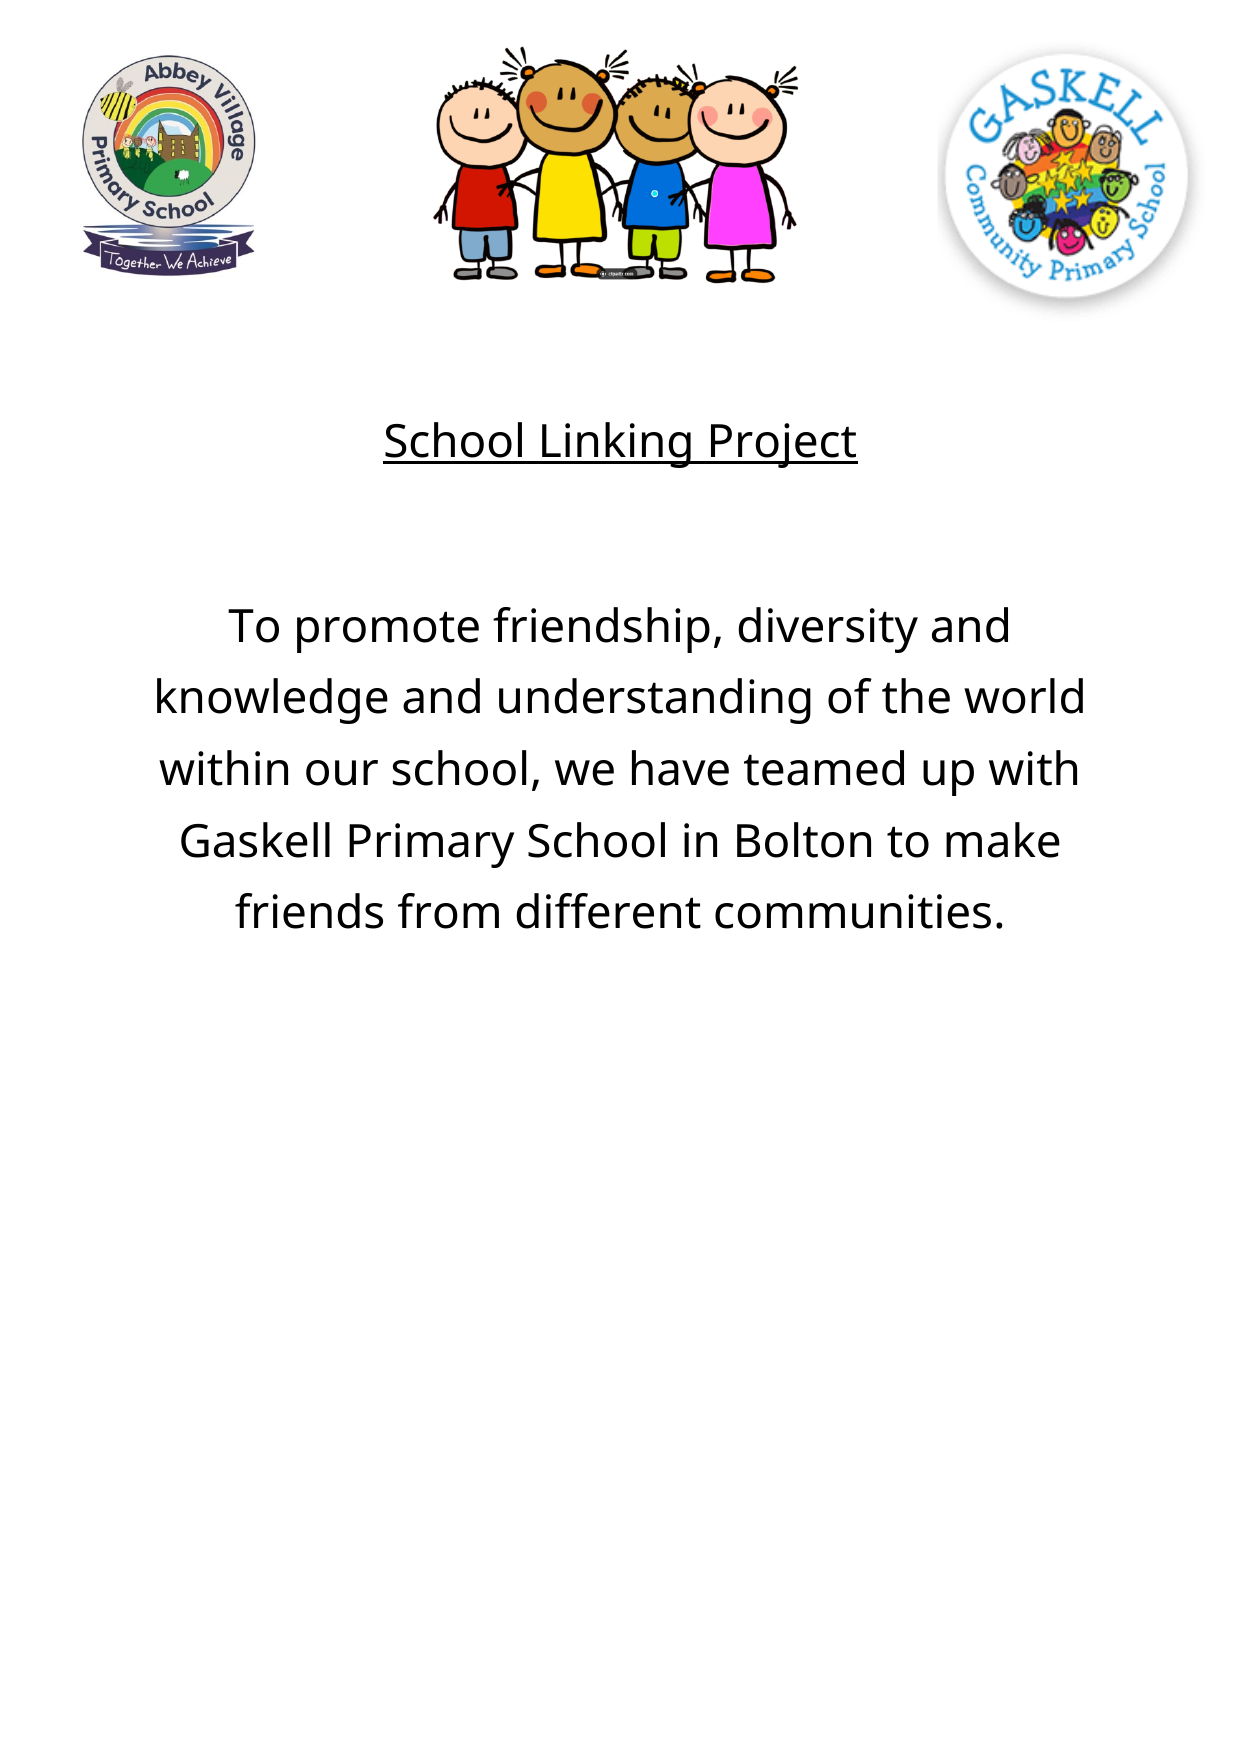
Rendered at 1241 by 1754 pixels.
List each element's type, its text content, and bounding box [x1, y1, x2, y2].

picture [432, 42, 802, 286]
text School Linking Project [150, 408, 1090, 471]
text To promote friendship, diversity and knowledge and understanding of the world within our school, we have teamed up with Gaskell Primary School in Bolton to make friends from different communities. [150, 593, 1090, 942]
picture [40, 42, 299, 298]
picture [928, 31, 1208, 322]
